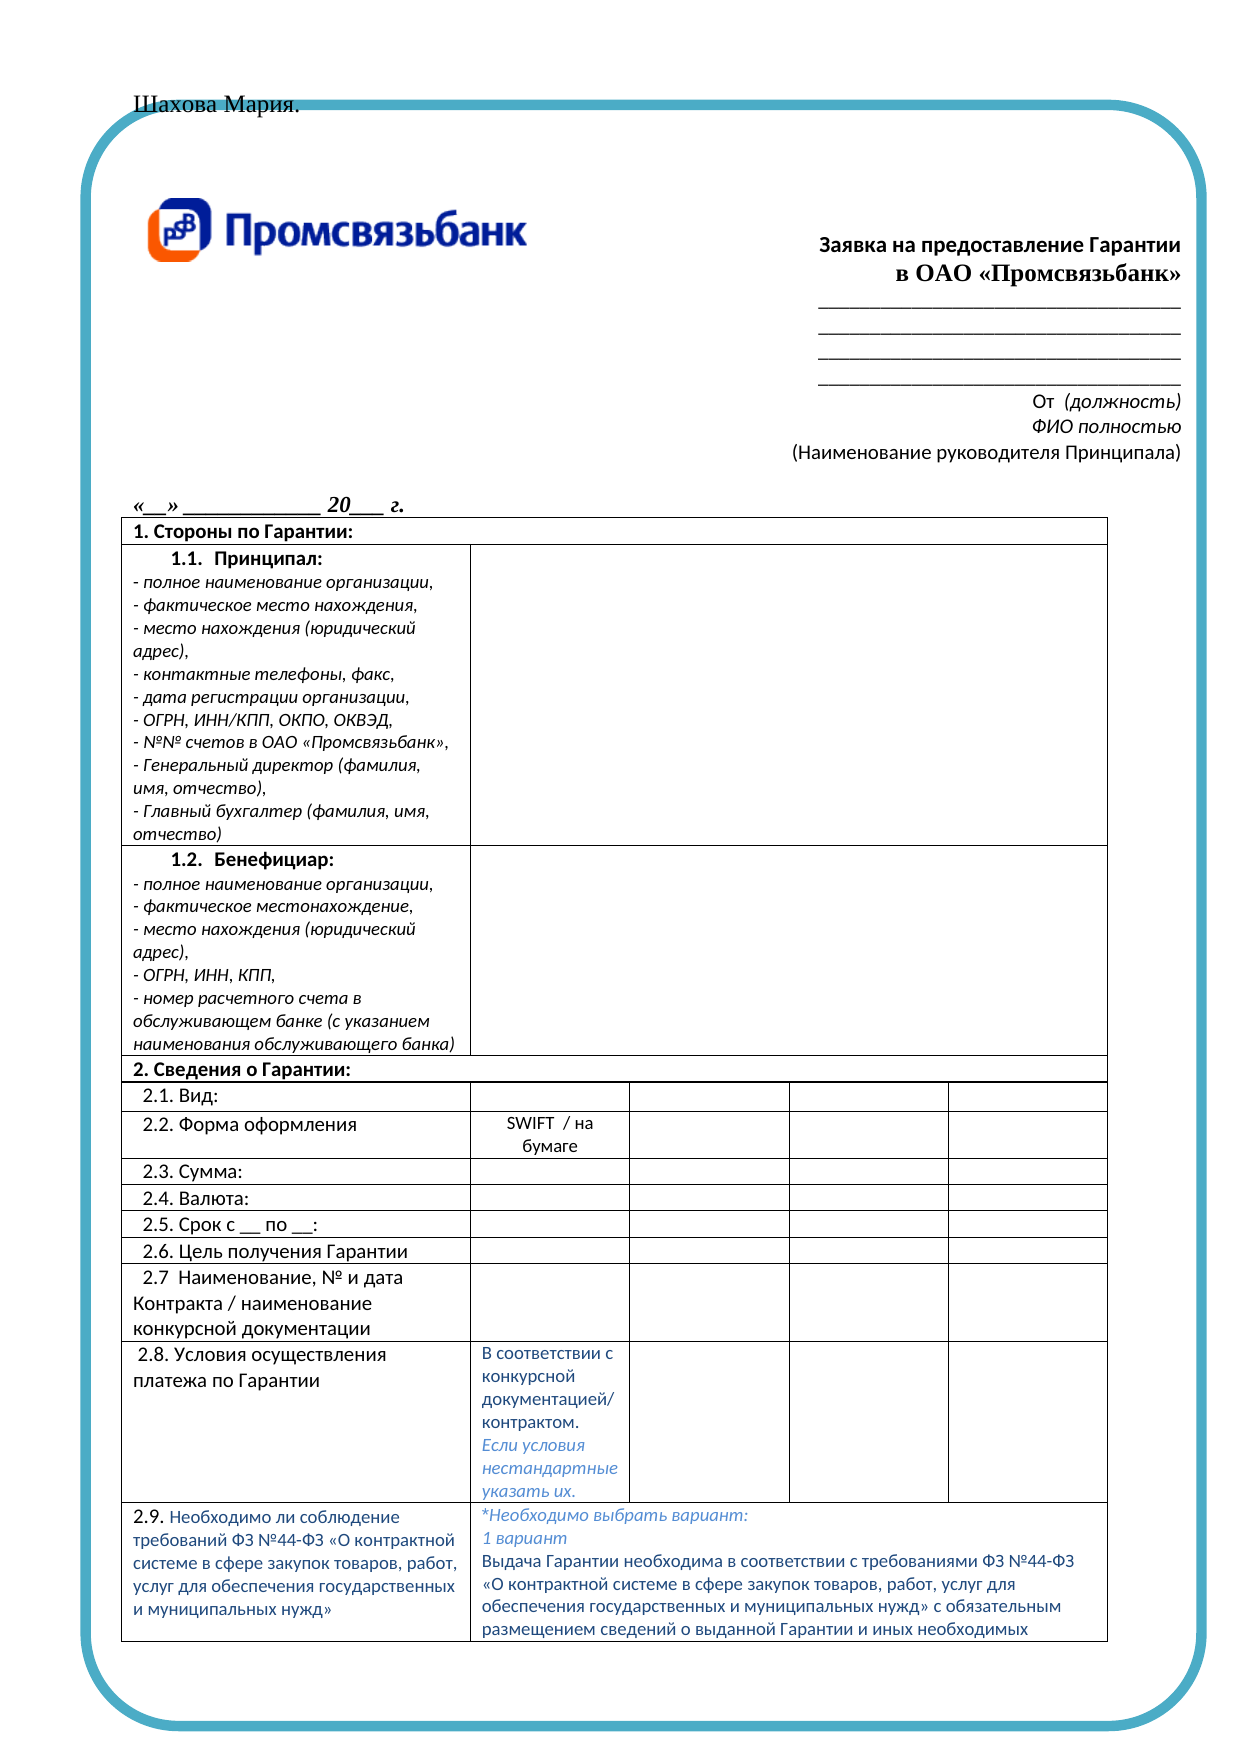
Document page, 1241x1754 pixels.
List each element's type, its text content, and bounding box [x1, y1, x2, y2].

table_cell [471, 545, 1107, 845]
text ___________________________________ [133, 363, 1181, 388]
text ___________________________________ [133, 287, 1181, 312]
table_cell [790, 1264, 948, 1341]
table_cell [790, 1342, 948, 1502]
text Заявка на предоставление Гарантии [527, 230, 1181, 258]
table_cell [949, 1159, 1107, 1184]
table_cell [790, 1083, 948, 1111]
table_cell [630, 1238, 789, 1263]
table_cell [949, 1112, 1107, 1157]
table_cell [630, 1185, 789, 1210]
table_cell Принципал: - полное наименование организации, - фактическое место нахождения, - место нахождения (юридический адрес), - контактные телефоны, факс, - дата регистрации организации, - ОГРН, ИНН/КПП, ОКПО, ОКВЭД, - №№ счетов в ОАО «Промсвязьбанк», - Генеральный директор (фамилия, имя, отчество), - Главный бухгалтер (фамилия, имя, отчество) [122, 545, 470, 845]
table_cell 2.5. Срок c __ по __: [122, 1211, 470, 1237]
table_cell [630, 1083, 789, 1111]
table_cell Бенефициар: - полное наименование организации, - фактическое местонахождение, - место нахождения (юридический адрес), - ОГРН, ИНН, КПП, - номер расчетного счета в обслуживающем банке (с указанием наименования обслуживающего банка) [122, 846, 470, 1055]
table_cell [471, 1083, 629, 1111]
table_cell [471, 1159, 629, 1184]
table_cell [790, 1112, 948, 1157]
table_cell [949, 1264, 1107, 1341]
text ___________________________________ [133, 312, 1181, 337]
table_cell [949, 1211, 1107, 1237]
table_cell 2. Сведения о Гарантии: [122, 1056, 1107, 1081]
table_cell [790, 1238, 948, 1263]
table_cell [630, 1264, 789, 1341]
table_cell [790, 1185, 948, 1210]
table_cell [630, 1112, 789, 1157]
table_cell [790, 1159, 948, 1184]
text «__» ____________ 20___ г. [133, 491, 1181, 517]
table_cell [471, 846, 1107, 1055]
table_cell 2.8. Условия осуществления платежа по Гарантии [122, 1342, 470, 1502]
table_cell [949, 1185, 1107, 1210]
table_cell 2.1. Вид: [122, 1083, 470, 1111]
table_cell SWIFT / на бумаге [471, 1112, 629, 1157]
table_cell [949, 1083, 1107, 1111]
table_cell [630, 1159, 789, 1184]
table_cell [471, 1503, 1107, 1641]
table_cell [122, 1503, 470, 1641]
table_cell [790, 1211, 948, 1237]
table_header 1. Стороны по Гарантии: [122, 518, 1107, 544]
text Шахова Мария. [133, 89, 1181, 117]
table_cell [471, 1264, 629, 1341]
text в ОАО «Промсвязьбанк» [133, 258, 1181, 287]
table_cell 2.3. Сумма: [122, 1159, 470, 1184]
table_cell [471, 1185, 629, 1210]
table_cell 2.7 Наименование, № и дата Контракта / наименование конкурсной документации [122, 1264, 470, 1341]
text ___________________________________ [133, 337, 1181, 363]
table_cell [471, 1211, 629, 1237]
table_cell [630, 1342, 789, 1502]
text (Наименование руководителя Принципала) [428, 439, 1181, 464]
text От (должность) [428, 388, 1181, 414]
text ФИО полностью [428, 414, 1181, 439]
table_cell [949, 1238, 1107, 1263]
table_cell 2.4. Валюта: [122, 1185, 470, 1210]
table_cell [471, 1238, 629, 1263]
table_cell 2.6. Цель получения Гарантии [122, 1238, 470, 1263]
table_cell [630, 1211, 789, 1237]
table_cell [949, 1342, 1107, 1502]
picture [132, 198, 527, 262]
table_cell В соответствии с конкурсной документацией/контрактом. Если условия нестандартные указать их. [471, 1342, 629, 1502]
table_cell 2.2. Форма оформления [122, 1112, 470, 1157]
